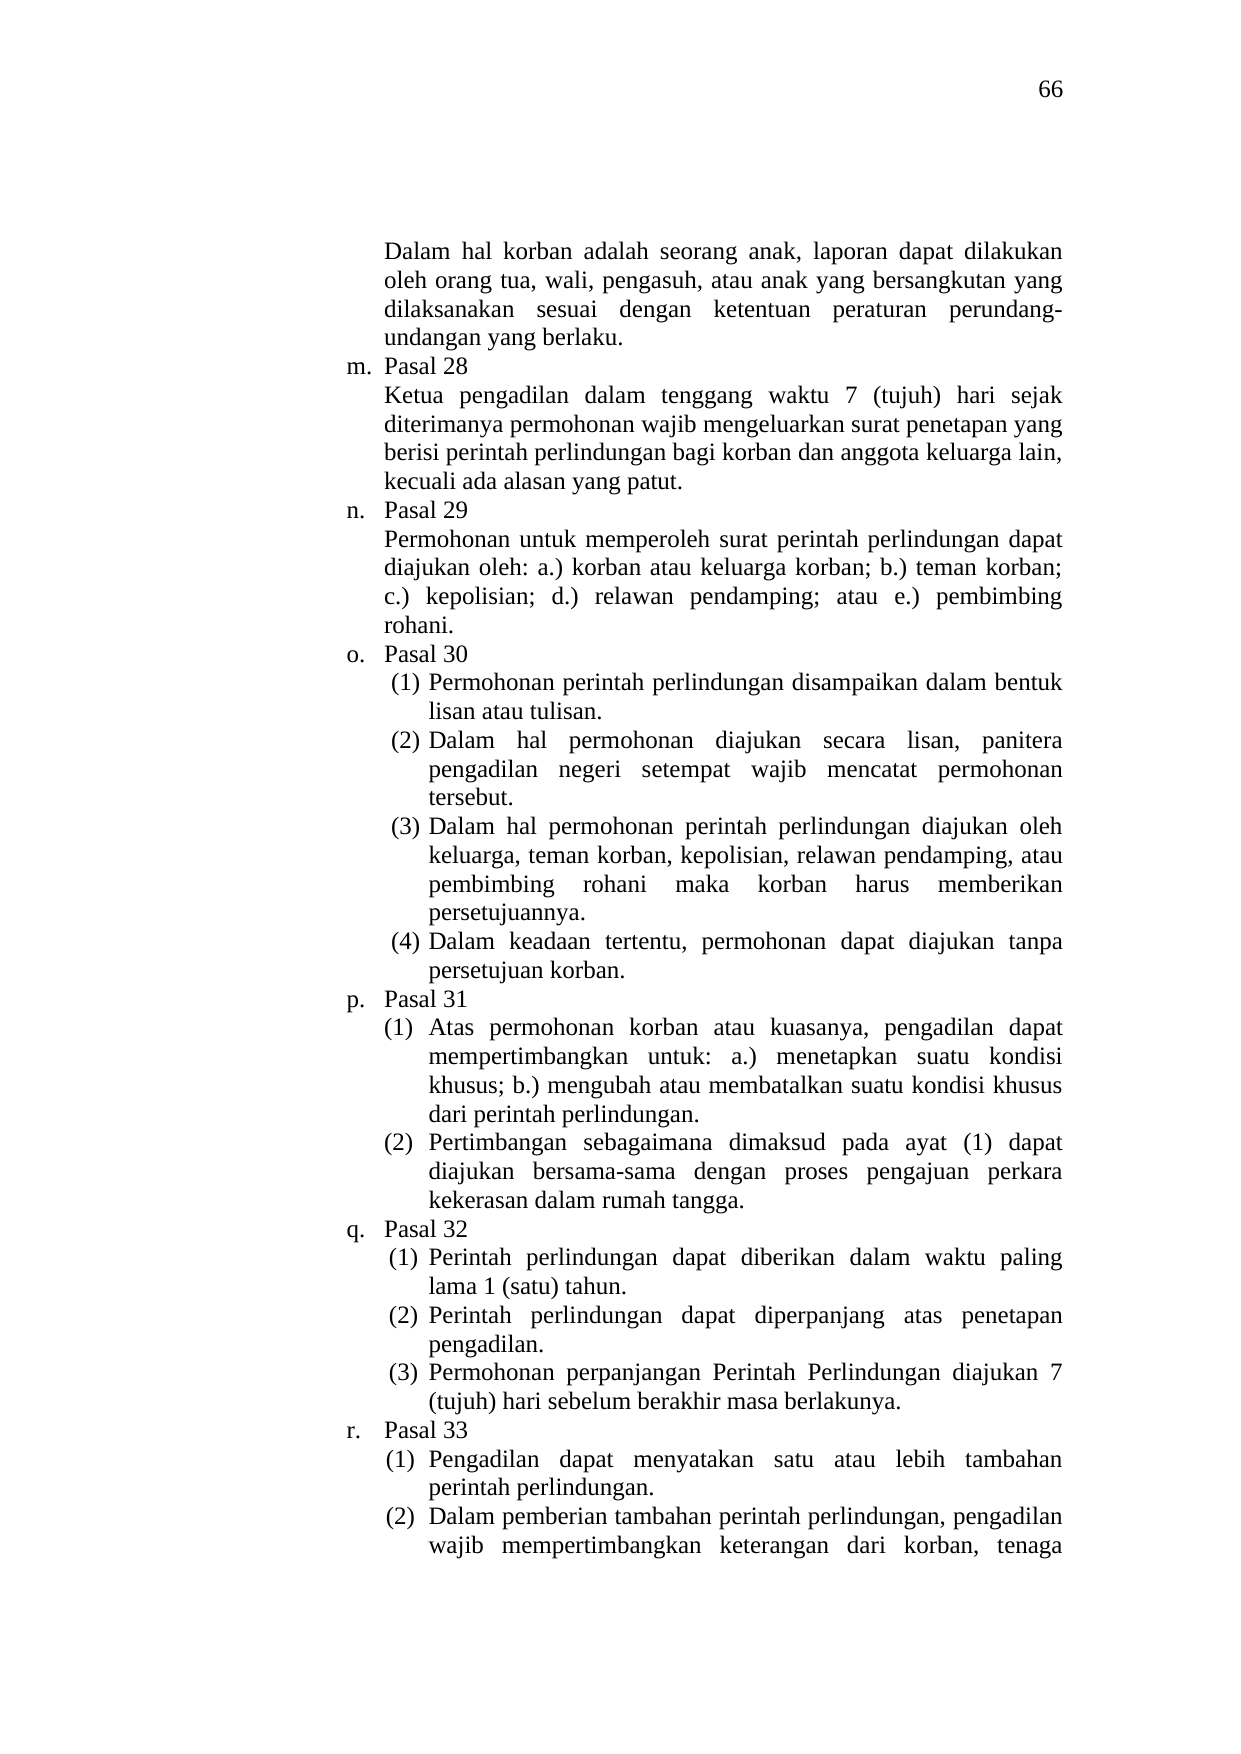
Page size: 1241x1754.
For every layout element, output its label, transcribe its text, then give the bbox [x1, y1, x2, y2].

list Atas permohonan korban atau kuasanya, pengadilan dapat mempertimbangkan untuk: a.) menetapkan suatu kondisi khusus; b.) mengubah atau membatalkan suatu kondisi khusus dari perintah perlindungan. [384, 1012, 1063, 1127]
list Perintah perlindungan dapat diberikan dalam waktu paling lama 1 (satu) tahun. [389, 1242, 1063, 1300]
list Ketua pengadilan dalam tenggang waktu 7 (tujuh) hari sejak diterimanya permohonan wajib mengeluarkan surat penetapan yang berisi perintah perlindungan bagi korban dan anggota keluarga lain, kecuali ada alasan yang patut. [384, 380, 1063, 495]
list Perintah perlindungan dapat diperpanjang atas penetapan pengadilan. [389, 1300, 1063, 1357]
list Pasal 28 [346, 351, 1063, 380]
list Pertimbangan sebagaimana dimaksud pada ayat (1) dapat diajukan bersama-sama dengan proses pengajuan perkara kekerasan dalam rumah tangga. [384, 1127, 1063, 1214]
list Permohonan perintah perlindungan disampaikan dalam bentuk lisan atau tulisan. [391, 667, 1063, 725]
list Pasal 33 [346, 1415, 1063, 1444]
list Permohonan perpanjangan Perintah Perlindungan diajukan 7 (tujuh) hari sebelum berakhir masa berlakunya. [389, 1357, 1063, 1415]
list Pasal 32 [346, 1214, 1063, 1242]
list Dalam hal permohonan perintah perlindungan diajukan oleh keluarga, teman korban, kepolisian, relawan pendamping, atau pembimbing rohani maka korban harus memberikan persetujuannya. [391, 811, 1063, 926]
list Pengadilan dapat menyatakan satu atau lebih tambahan perintah perlindungan. [386, 1444, 1063, 1501]
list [386, 1501, 1063, 1559]
list Pasal 30 [346, 639, 1063, 667]
list Dalam hal korban adalah seorang anak, laporan dapat dilakukan oleh orang tua, wali, pengasuh, atau anak yang bersangkutan yang dilaksanakan sesuai dengan ketentuan peraturan perundang-undangan yang berlaku. [384, 236, 1063, 351]
list Pasal 29 [346, 495, 1063, 524]
list Dalam hal permohonan diajukan secara lisan, panitera pengadilan negeri setempat wajib mencatat permohonan tersebut. [391, 725, 1063, 811]
list Pasal 31 [346, 984, 1063, 1012]
list Permohonan untuk memperoleh surat perintah perlindungan dapat diajukan oleh: a.) korban atau keluarga korban; b.) teman korban; c.) kepolisian; d.) relawan pendamping; atau e.) pembimbing rohani. [384, 524, 1063, 639]
list Dalam keadaan tertentu, permohonan dapat diajukan tanpa persetujuan korban. [391, 926, 1063, 984]
